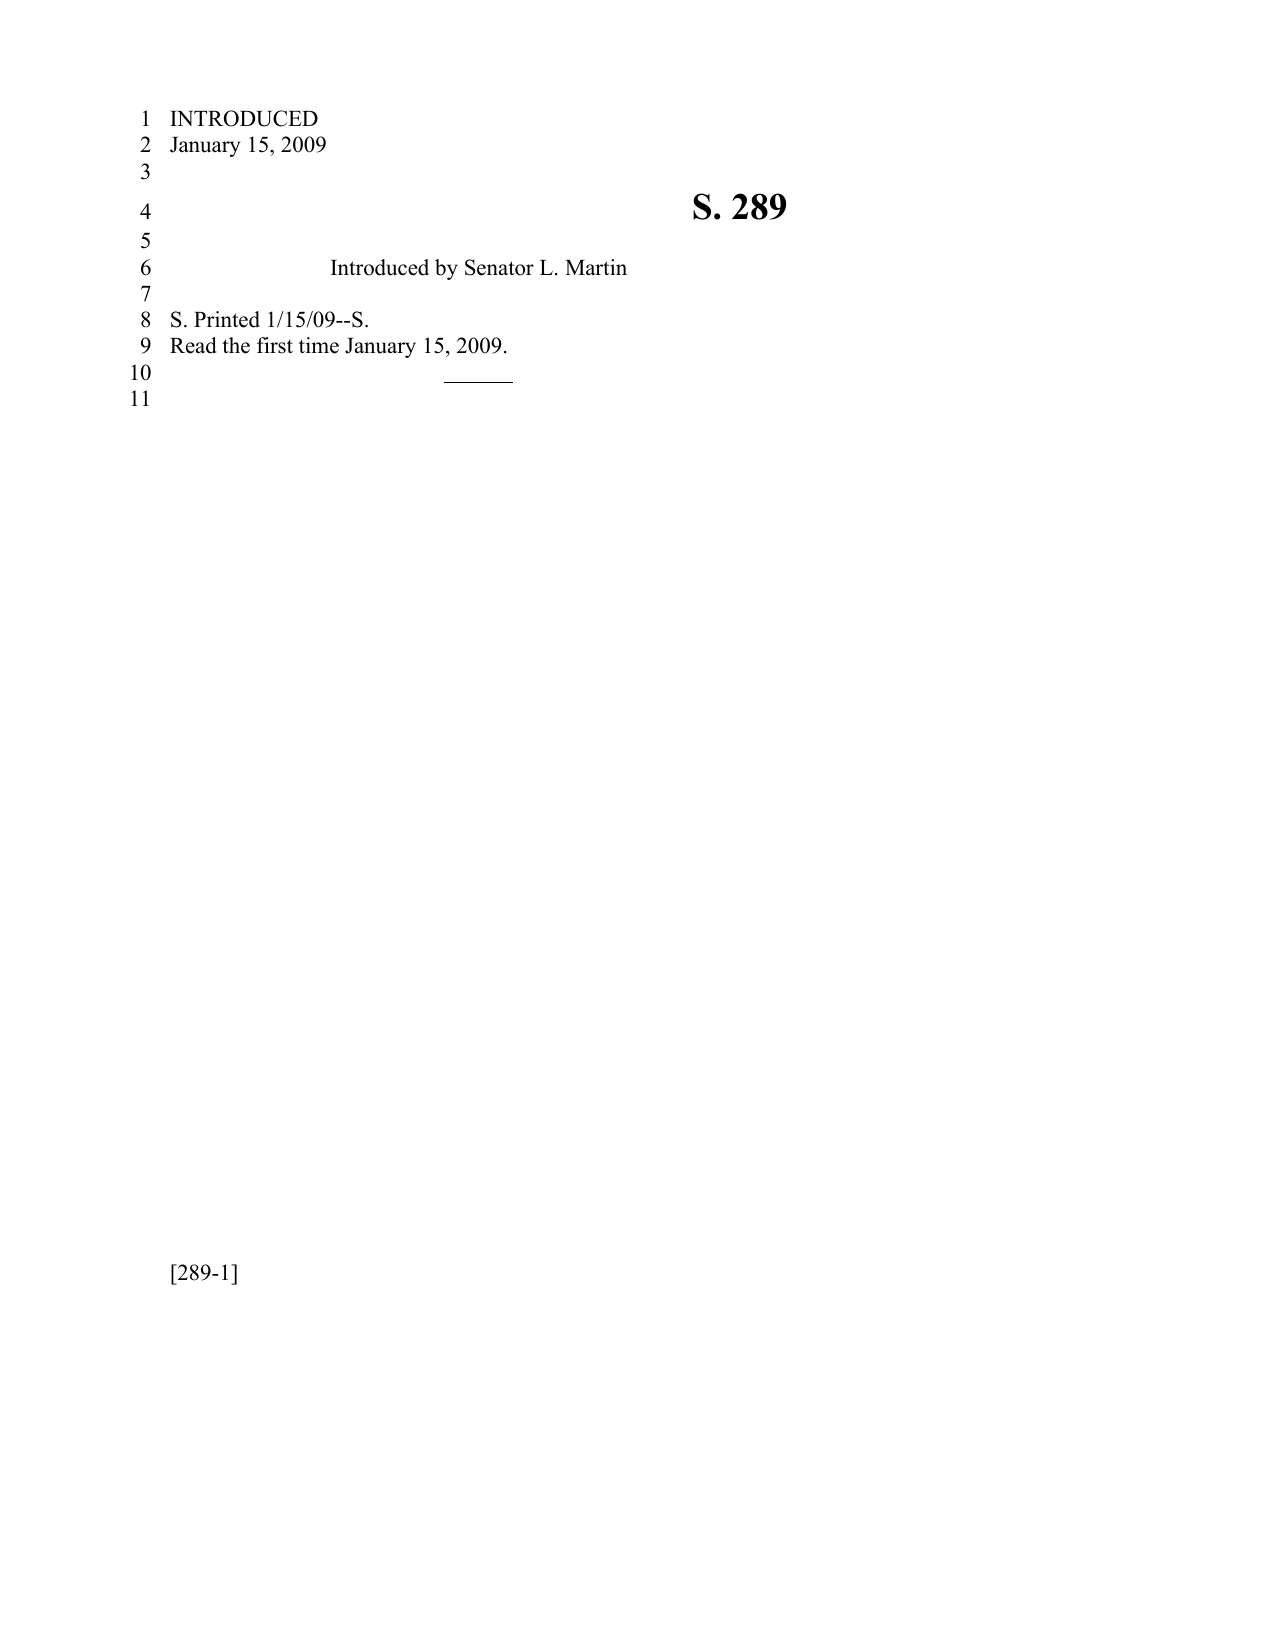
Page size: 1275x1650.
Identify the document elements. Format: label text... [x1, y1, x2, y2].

text Read the first time January 15, 2009. [169, 333, 787, 359]
text INTRODUCED [169, 105, 787, 131]
text S. Printed 1/15/09--S. [169, 306, 787, 333]
text January 15, 2009 [169, 131, 787, 158]
text S. 289 [169, 184, 787, 227]
text Introduced by Senator L. Martin [169, 253, 787, 280]
